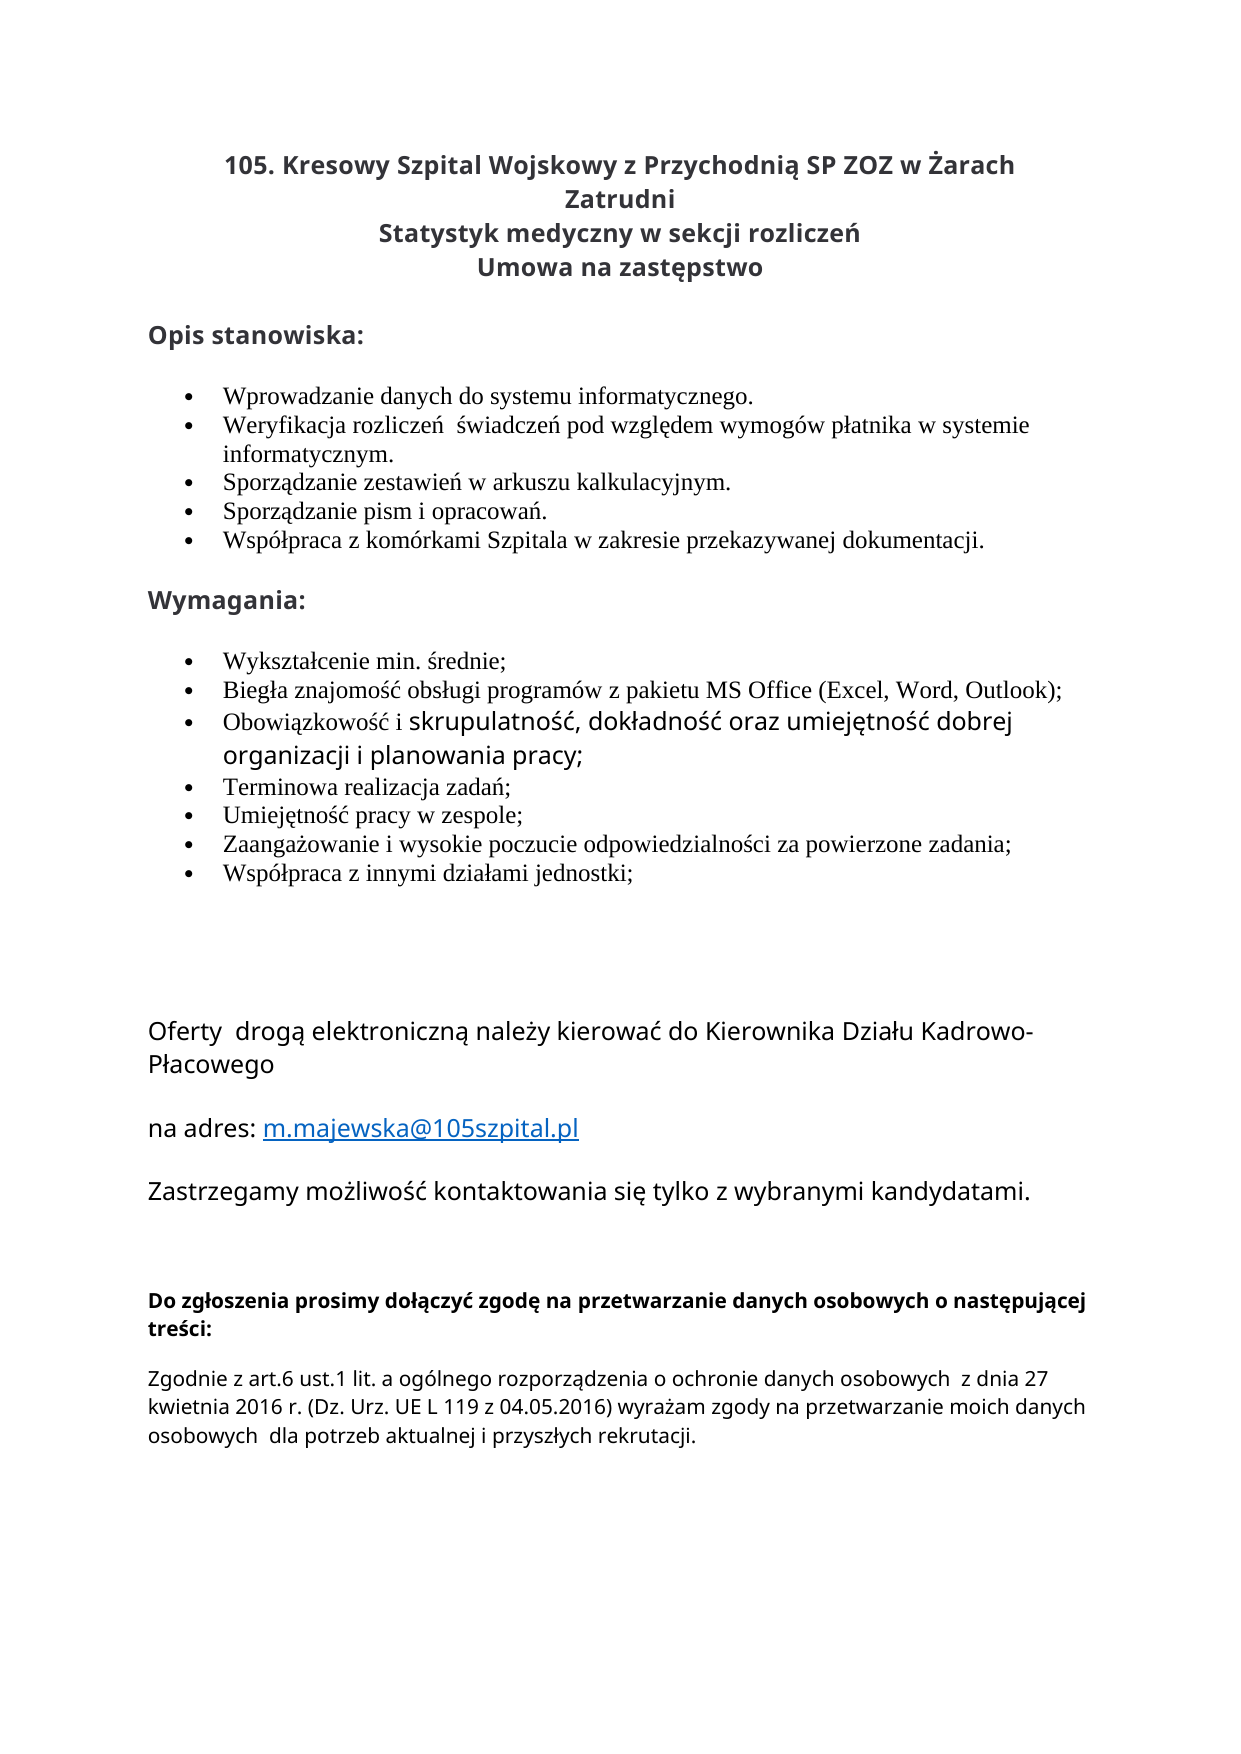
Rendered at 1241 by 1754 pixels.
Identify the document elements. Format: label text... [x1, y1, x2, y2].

text Wymagania: [148, 583, 1093, 617]
list Współpraca z komórkami Szpitala w zakresie przekazywanej dokumentacji. [185, 525, 1093, 554]
list Współpraca z innymi działami jednostki; [185, 858, 1093, 887]
text Zastrzegamy możliwość kontaktowania się tylko z wybranymi kandydatami. [148, 1174, 1093, 1208]
list Sporządzanie zestawień w arkuszu kalkulacyjnym. [185, 467, 1093, 496]
text Oferty drogą elektroniczną należy kierować do Kierownika Działu Kadrowo-Płacowego [148, 1013, 1093, 1081]
list Umiejętność pracy w zespole; [185, 800, 1093, 829]
text Opis stanowiska: [148, 318, 1093, 352]
text Statystyk medyczny w sekcji rozliczeń [148, 216, 1093, 250]
text Umowa na zastępstwo [148, 250, 1093, 284]
text na adres: m.majewska@105szpital.pl [148, 1110, 1093, 1144]
text 105. Kresowy Szpital Wojskowy z Przychodnią SP ZOZ w Żarach [148, 148, 1093, 182]
text Zgodnie z art.6 ust.1 lit. a ogólnego rozporządzenia o ochronie danych osobowych z dnia 27 kwietnia 2016 r. (Dz. Urz. UE L 119 z 04.05.2016) wyrażam zgody na przetwarzanie moich danych osobowych dla potrzeb aktualnej i przyszłych rekrutacji. [148, 1364, 1093, 1449]
list Wykształcenie min. średnie; [185, 646, 1093, 675]
list Wprowadzanie danych do systemu informatycznego. [185, 381, 1093, 410]
list Biegła znajomość obsługi programów z pakietu MS Office (Excel, Word, Outlook); [185, 675, 1093, 703]
list Zaangażowanie i wysokie poczucie odpowiedzialności za powierzone zadania; [185, 829, 1093, 858]
list Sporządzanie pism i opracowań. [185, 496, 1093, 525]
list Terminowa realizacja zadań; [185, 772, 1093, 800]
list Weryfikacja rozliczeń świadczeń pod względem wymogów płatnika w systemie informatycznym. [185, 410, 1093, 467]
text Do zgłoszenia prosimy dołączyć zgodę na przetwarzanie danych osobowych o następującej treści: [148, 1286, 1093, 1343]
list Obowiązkowość i skrupulatność, dokładność oraz umiejętność dobrej organizacji i planowania pracy; [185, 703, 1093, 772]
text Zatrudni [148, 182, 1093, 216]
